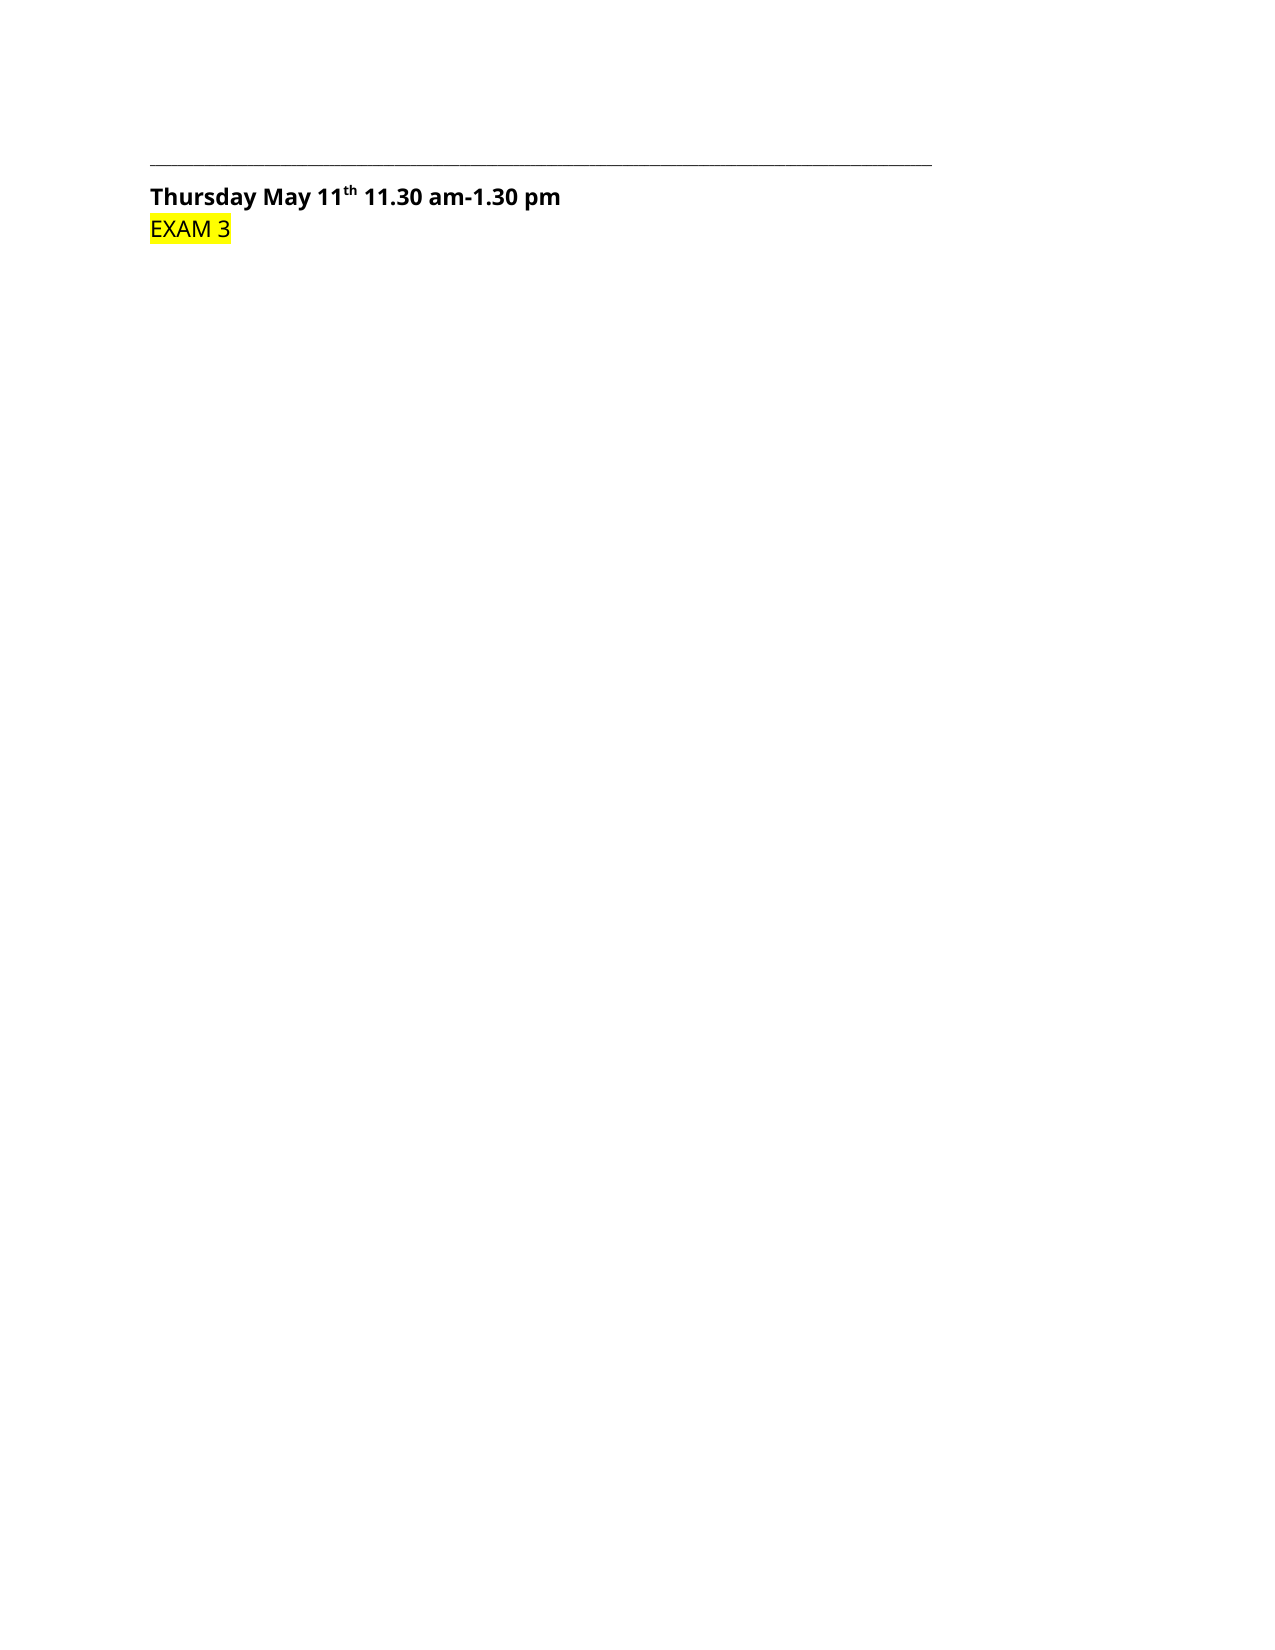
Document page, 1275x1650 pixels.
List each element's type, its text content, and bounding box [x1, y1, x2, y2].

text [150, 150, 1125, 181]
text Thursday May 11th 11.30 am-1.30 pm [150, 181, 1125, 212]
text EXAM 3 [150, 212, 1125, 244]
